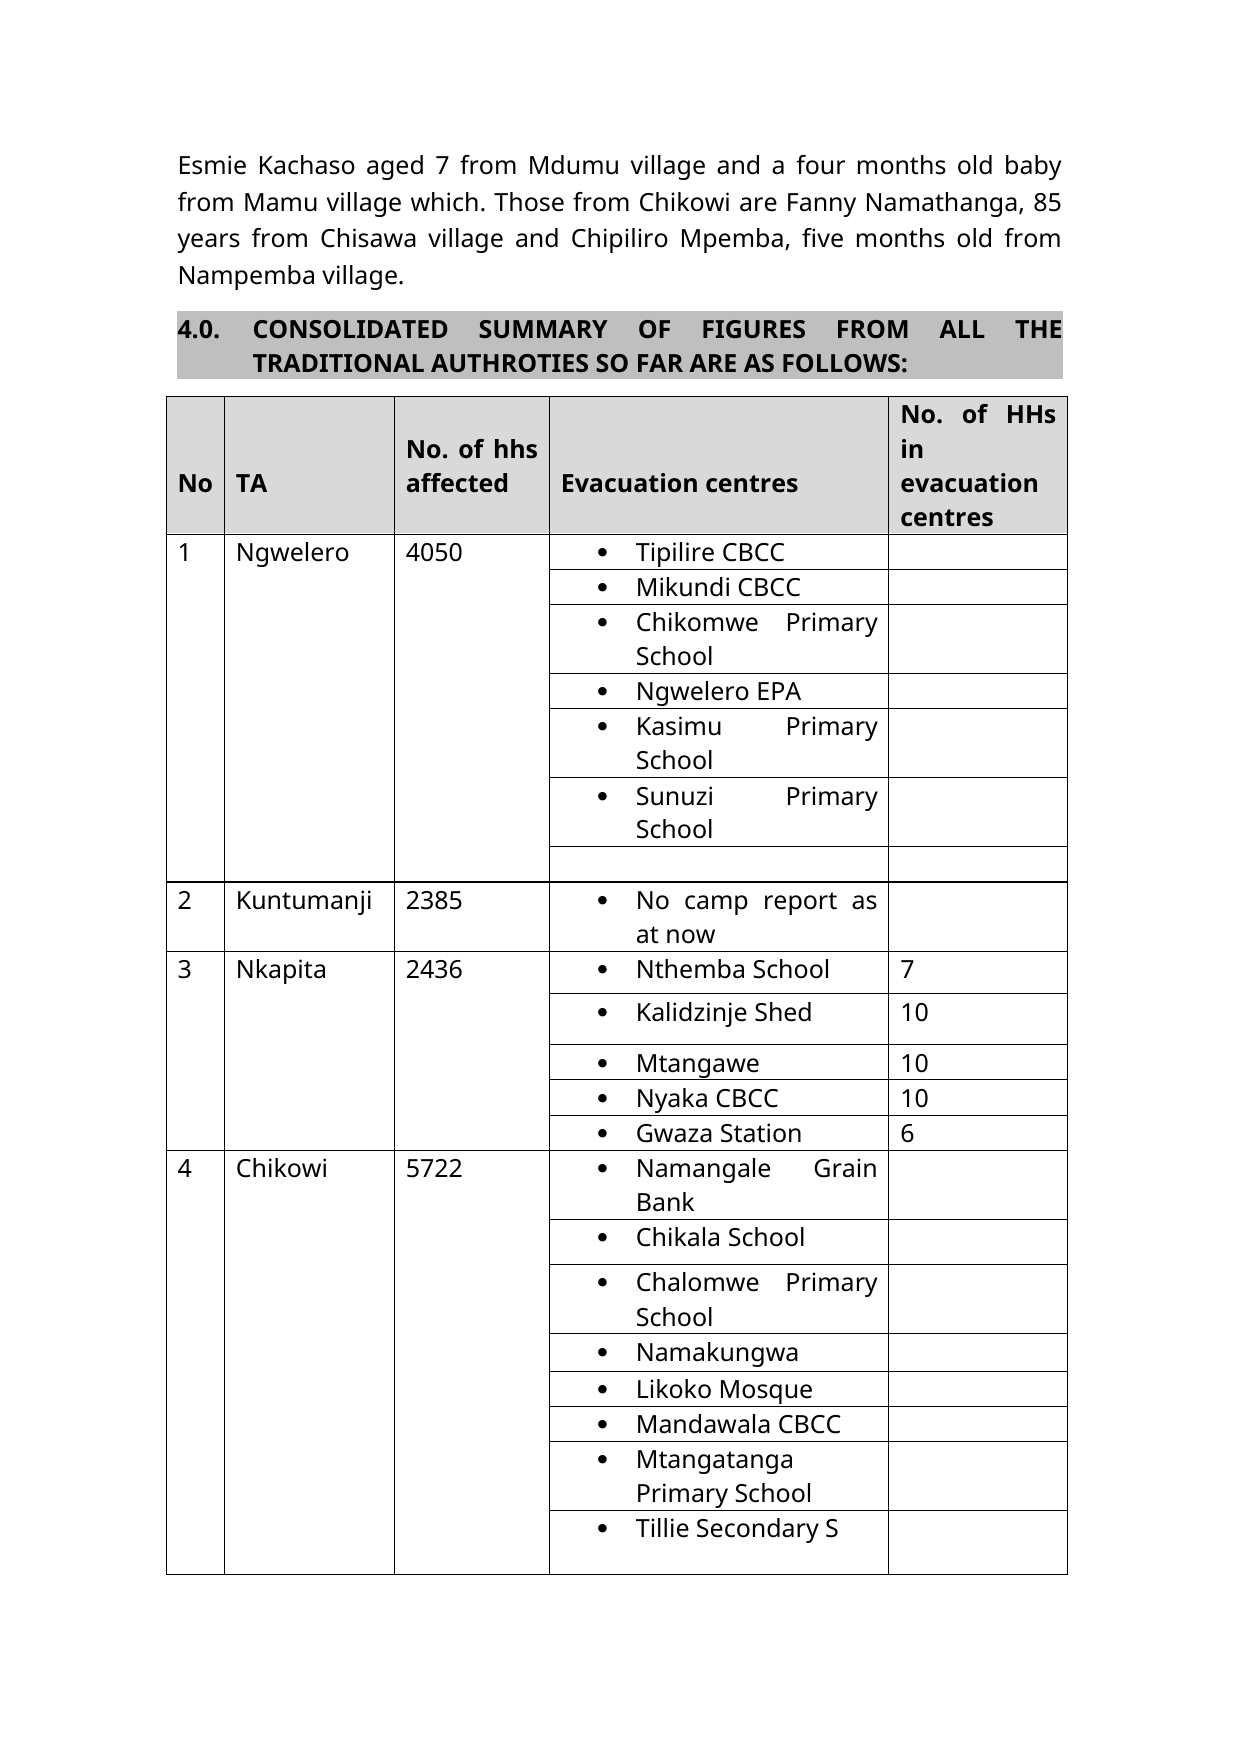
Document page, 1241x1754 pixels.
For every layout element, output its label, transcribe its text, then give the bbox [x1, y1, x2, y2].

table_cell Mikundi CBCC [550, 570, 888, 604]
table_cell Nkapita [225, 952, 394, 1149]
table_cell 7 [889, 952, 1067, 993]
table_cell Nyaka CBCC [550, 1080, 888, 1114]
table_cell [889, 605, 1067, 673]
table_cell Nthemba School [550, 952, 888, 993]
table_cell Mandawala CBCC [550, 1407, 888, 1441]
table_header TA [225, 397, 394, 533]
table_cell Ngwelero EPA [550, 674, 888, 708]
table_cell 4050 [395, 535, 549, 881]
table_cell 1 [167, 535, 224, 881]
table_cell 2436 [395, 952, 549, 1149]
table_cell [889, 570, 1067, 604]
table_cell 2 [167, 883, 224, 951]
table_header Evacuation centres [550, 397, 888, 533]
table_cell Kuntumanji [225, 883, 394, 951]
table_cell [889, 847, 1067, 881]
table_cell Ngwelero [225, 535, 394, 881]
table_cell Mtangatanga Primary School [550, 1442, 888, 1510]
table_cell Chalomwe Primary School [550, 1265, 888, 1333]
table_header No [167, 397, 224, 533]
table_cell Chikowi [225, 1151, 394, 1574]
table_cell 5722 [395, 1151, 549, 1574]
table_cell [889, 674, 1067, 708]
table_cell No camp report as at now [550, 883, 888, 951]
list CONSOLIDATED SUMMARY OF FIGURES FROM ALL THE TRADITIONAL AUTHROTIES SO FAR ARE AS FOLLOWS: [177, 311, 1063, 379]
table_cell [889, 1220, 1067, 1264]
table_cell [889, 778, 1067, 846]
table_cell [889, 883, 1067, 951]
table_cell Namangale Grain Bank [550, 1151, 888, 1219]
table_cell Likoko Mosque [550, 1372, 888, 1406]
table_cell Kasimu Primary School [550, 709, 888, 777]
table_cell [889, 1511, 1067, 1574]
table_cell Tillie Secondary S [550, 1511, 888, 1574]
table_cell [889, 1372, 1067, 1406]
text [177, 148, 1063, 292]
table_cell 2385 [395, 883, 549, 951]
table_cell 3 [167, 952, 224, 1149]
table_cell [889, 1334, 1067, 1371]
table_cell [889, 1265, 1067, 1333]
table_cell Mtangawe [550, 1045, 888, 1079]
table_cell 10 [889, 994, 1067, 1044]
table_cell [889, 1151, 1067, 1219]
table_cell Kalidzinje Shed [550, 994, 888, 1044]
table_cell 10 [889, 1080, 1067, 1114]
table_cell Chikomwe Primary School [550, 605, 888, 673]
table_header No. of hhs affected [395, 397, 549, 533]
table_cell [889, 1442, 1067, 1510]
table_cell Tipilire CBCC [550, 535, 888, 568]
table_cell 10 [889, 1045, 1067, 1079]
table_cell [889, 709, 1067, 777]
table_cell Namakungwa [550, 1334, 888, 1371]
table_cell [889, 535, 1067, 568]
table_cell 4 [167, 1151, 224, 1574]
table_cell 6 [889, 1116, 1067, 1149]
table_cell [550, 847, 888, 881]
table_cell Sunuzi Primary School [550, 778, 888, 846]
table_cell Gwaza Station [550, 1116, 888, 1149]
table_cell [889, 1407, 1067, 1441]
table_cell Chikala School [550, 1220, 888, 1264]
table_header No. of HHs in evacuation centres [889, 397, 1067, 533]
